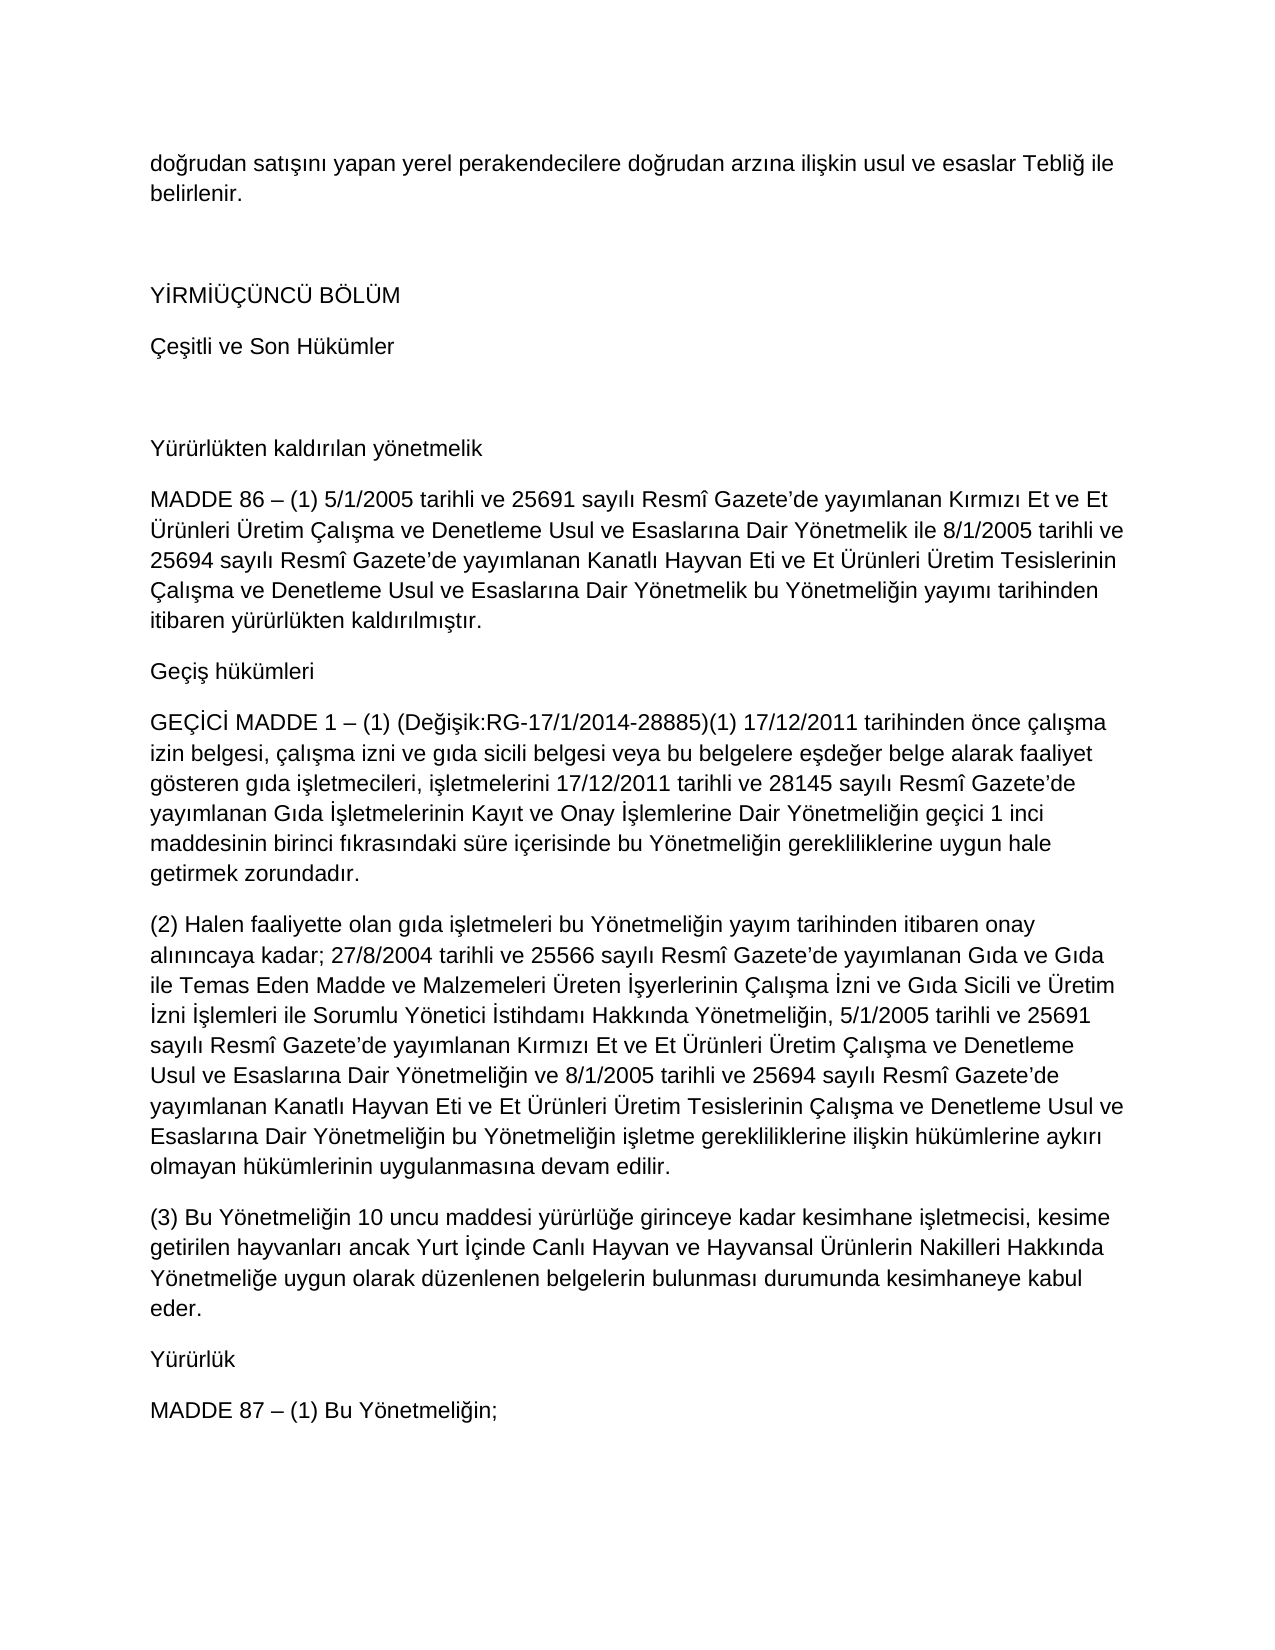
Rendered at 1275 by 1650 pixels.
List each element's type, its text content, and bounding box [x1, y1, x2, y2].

text GEÇİCİ MADDE 1 – (1) (Değişik:RG-17/1/2014-28885)(1) 17/12/2011 tarihinden önce çalışma izin belgesi, çalışma izni ve gıda sicili belgesi veya bu belgelere eşdeğer belge alarak faaliyet gösteren gıda işletmecileri, işletmelerini 17/12/2011 tarihli ve 28145 sayılı Resmî Gazete’de yayımlanan Gıda İşletmelerinin Kayıt ve Onay İşlemlerine Dair Yönetmeliğin geçici 1 inci maddesinin birinci fıkrasındaki süre içerisinde bu Yönetmeliğin gerekliliklerine uygun hale getirmek zorundadır. [150, 709, 1125, 887]
text (2) Halen faaliyette olan gıda işletmeleri bu Yönetmeliğin yayım tarihinden itibaren onay alınıncaya kadar; 27/8/2004 tarihli ve 25566 sayılı Resmî Gazete’de yayımlanan Gıda ve Gıda ile Temas Eden Madde ve Malzemeleri Üreten İşyerlerinin Çalışma İzni ve Gıda Sicili ve Üretim İzni İşlemleri ile Sorumlu Yönetici İstihdamı Hakkında Yönetmeliğin, 5/1/2005 tarihli ve 25691 sayılı Resmî Gazete’de yayımlanan Kırmızı Et ve Et Ürünleri Üretim Çalışma ve Denetleme Usul ve Esaslarına Dair Yönetmeliğin ve 8/1/2005 tarihli ve 25694 sayılı Resmî Gazete’de yayımlanan Kanatlı Hayvan Eti ve Et Ürünleri Üretim Tesislerinin Çalışma ve Denetleme Usul ve Esaslarına Dair Yönetmeliğin bu Yönetmeliğin işletme gerekliliklerine ilişkin hükümlerine aykırı olmayan hükümlerinin uygulanmasına devam edilir. [150, 911, 1125, 1179]
text Yürürlükten kaldırılan yönetmelik [150, 435, 1125, 462]
text (3) Bu Yönetmeliğin 10 uncu maddesi yürürlüğe girinceye kadar kesimhane işletmecisi, kesime getirilen hayvanları ancak Yurt İçinde Canlı Hayvan ve Hayvansal Ürünlerin Nakilleri Hakkında Yönetmeliğe uygun olarak düzenlenen belgelerin bulunması durumunda kesimhaneye kabul eder. [150, 1204, 1125, 1321]
text YİRMİÜÇÜNCÜ BÖLÜM [150, 282, 1125, 309]
text Çeşitli ve Son Hükümler [150, 333, 1125, 360]
text MADDE 86 – (1) 5/1/2005 tarihli ve 25691 sayılı Resmî Gazete’de yayımlanan Kırmızı Et ve Et Ürünleri Üretim Çalışma ve Denetleme Usul ve Esaslarına Dair Yönetmelik ile 8/1/2005 tarihli ve 25694 sayılı Resmî Gazete’de yayımlanan Kanatlı Hayvan Eti ve Et Ürünleri Üretim Tesislerinin Çalışma ve Denetleme Usul ve Esaslarına Dair Yönetmelik bu Yönetmeliğin yayımı tarihinden itibaren yürürlükten kaldırılmıştır. [150, 486, 1125, 634]
text MADDE 87 – (1) Bu Yönetmeliğin; [150, 1397, 1125, 1423]
text Geçiş hükümleri [150, 658, 1125, 685]
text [150, 150, 1125, 207]
text Yürürlük [150, 1346, 1125, 1372]
